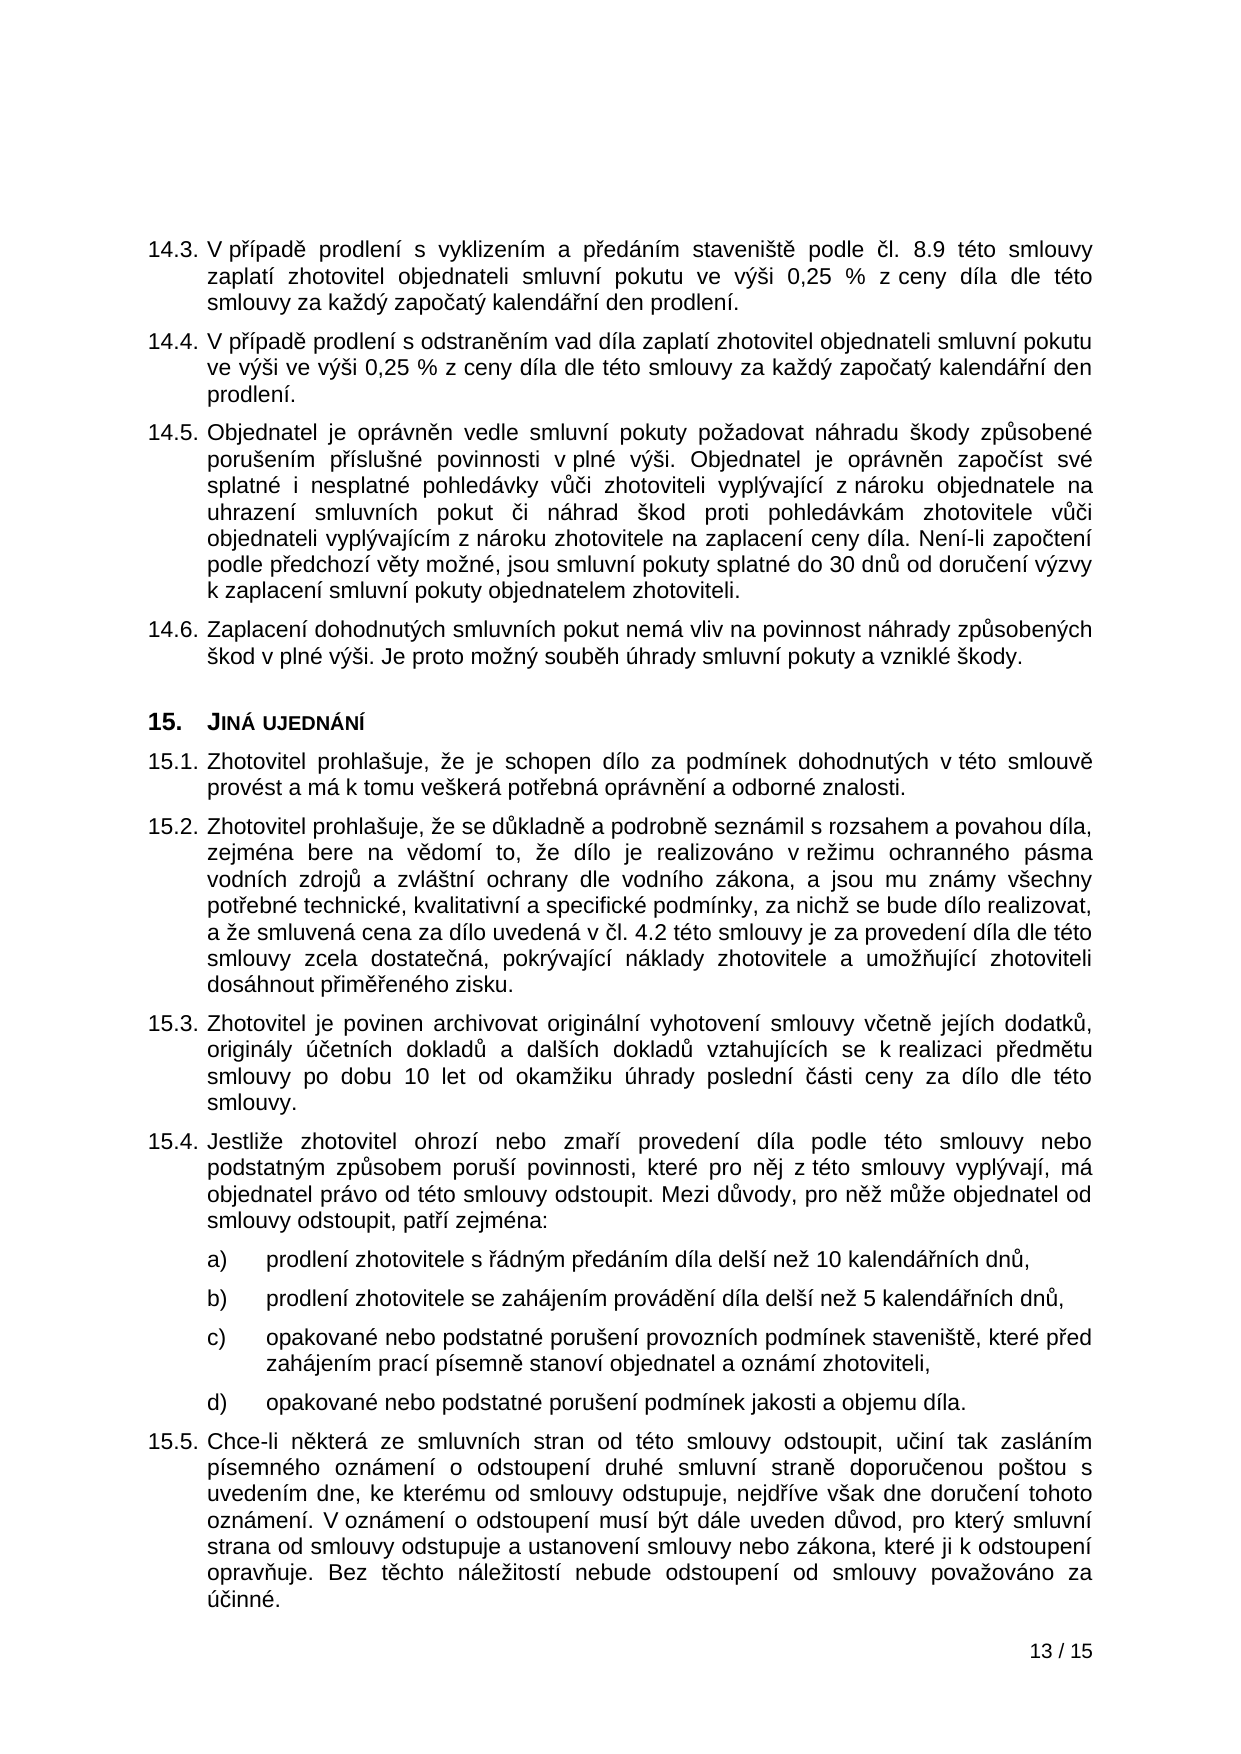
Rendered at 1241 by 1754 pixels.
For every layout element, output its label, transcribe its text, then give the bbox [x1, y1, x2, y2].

list Objednatel je oprávněn vedle smluvní pokuty požadovat náhradu škody způsobené porušením příslušné povinnosti v plné výši. Objednatel je oprávněn započíst své splatné i nesplatné pohledávky vůči zhotoviteli vyplývající z nároku objednatele na uhrazení smluvních pokut či náhrad škod proti pohledávkám zhotovitele vůči objednateli vyplývajícím z nároku zhotovitele na zaplacení ceny díla. Není-li započtení podle předchozí věty možné, jsou smluvní pokuty splatné do 30 dnů od doručení výzvy k zaplacení smluvní pokuty objednatelem zhotoviteli. [148, 419, 1093, 604]
list Zaplacení dohodnutých smluvních pokut nemá vliv na povinnost náhrady způsobených škod v plné výši. Je proto možný souběh úhrady smluvní pokuty a vzniklé škody. [148, 616, 1093, 669]
list Zhotovitel prohlašuje, že se důkladně a podrobně seznámil s rozsahem a povahou díla, zejména bere na vědomí to, že dílo je realizováno v režimu ochranného pásma vodních zdrojů a zvláštní ochrany dle vodního zákona, a jsou mu známy všechny potřebné technické, kvalitativní a specifické podmínky, za nichž se bude dílo realizovat, a že smluvená cena za dílo uvedená v čl. 4.2 této smlouvy je za provedení díla dle této smlouvy zcela dostatečná, pokrývající náklady zhotovitele a umožňující zhotoviteli dosáhnout přiměřeného zisku. [148, 813, 1093, 997]
list opakované nebo podstatné porušení provozních podmínek staveniště, které před zahájením prací písemně stanoví objednatel a oznámí zhotoviteli, [207, 1323, 1093, 1376]
list Chce-li některá ze smluvních stran od této smlouvy odstoupit, učiní tak zasláním písemného oznámení o odstoupení druhé smluvní straně doporučenou poštou s uvedením dne, ke kterému od smlouvy odstupuje, nejdříve však dne doručení tohoto oznámení. V oznámení o odstoupení musí být dále uveden důvod, pro který smluvní strana od smlouvy odstupuje a ustanovení smlouvy nebo zákona, které ji k odstoupení opravňuje. Bez těchto náležitostí nebude odstoupení od smlouvy považováno za účinné. [148, 1428, 1093, 1612]
list V případě prodlení s odstraněním vad díla zaplatí zhotovitel objednateli smluvní pokutu ve výši ve výši 0,25 % z ceny díla dle této smlouvy za každý započatý kalendářní den prodlení. [148, 328, 1093, 407]
list Jestliže zhotovitel ohrozí nebo zmaří provedení díla podle této smlouvy nebo podstatným způsobem poruší povinnosti, které pro něj z této smlouvy vyplývají, má objednatel právo od této smlouvy odstoupit. Mezi důvody, pro něž může objednatel od smlouvy odstoupit, patří zejména: [148, 1128, 1093, 1233]
list opakované nebo podstatné porušení podmínek jakosti a objemu díla. [207, 1389, 1093, 1415]
list Zhotovitel je povinen archivovat originální vyhotovení smlouvy včetně jejích dodatků, originály účetních dokladů a dalších dokladů vztahujících se k realizaci předmětu smlouvy po dobu 10 let od okamžiku úhrady poslední části ceny za dílo dle této smlouvy. [148, 1010, 1093, 1115]
list V případě prodlení s vyklizením a předáním staveniště podle čl. 8.9 této smlouvy zaplatí zhotovitel objednateli smluvní pokutu ve výši 0,25 % z ceny díla dle této smlouvy za každý započatý kalendářní den prodlení. [148, 236, 1093, 315]
list prodlení zhotovitele se zahájením provádění díla delší než 5 kalendářních dnů, [207, 1285, 1093, 1311]
list prodlení zhotovitele s řádným předáním díla delší než 10 kalendářních dnů, [207, 1246, 1093, 1272]
list Jiná ujednání [148, 707, 1093, 735]
list Zhotovitel prohlašuje, že je schopen dílo za podmínek dohodnutých v této smlouvě provést a má k tomu veškerá potřebná oprávnění a odborné znalosti. [148, 748, 1093, 801]
